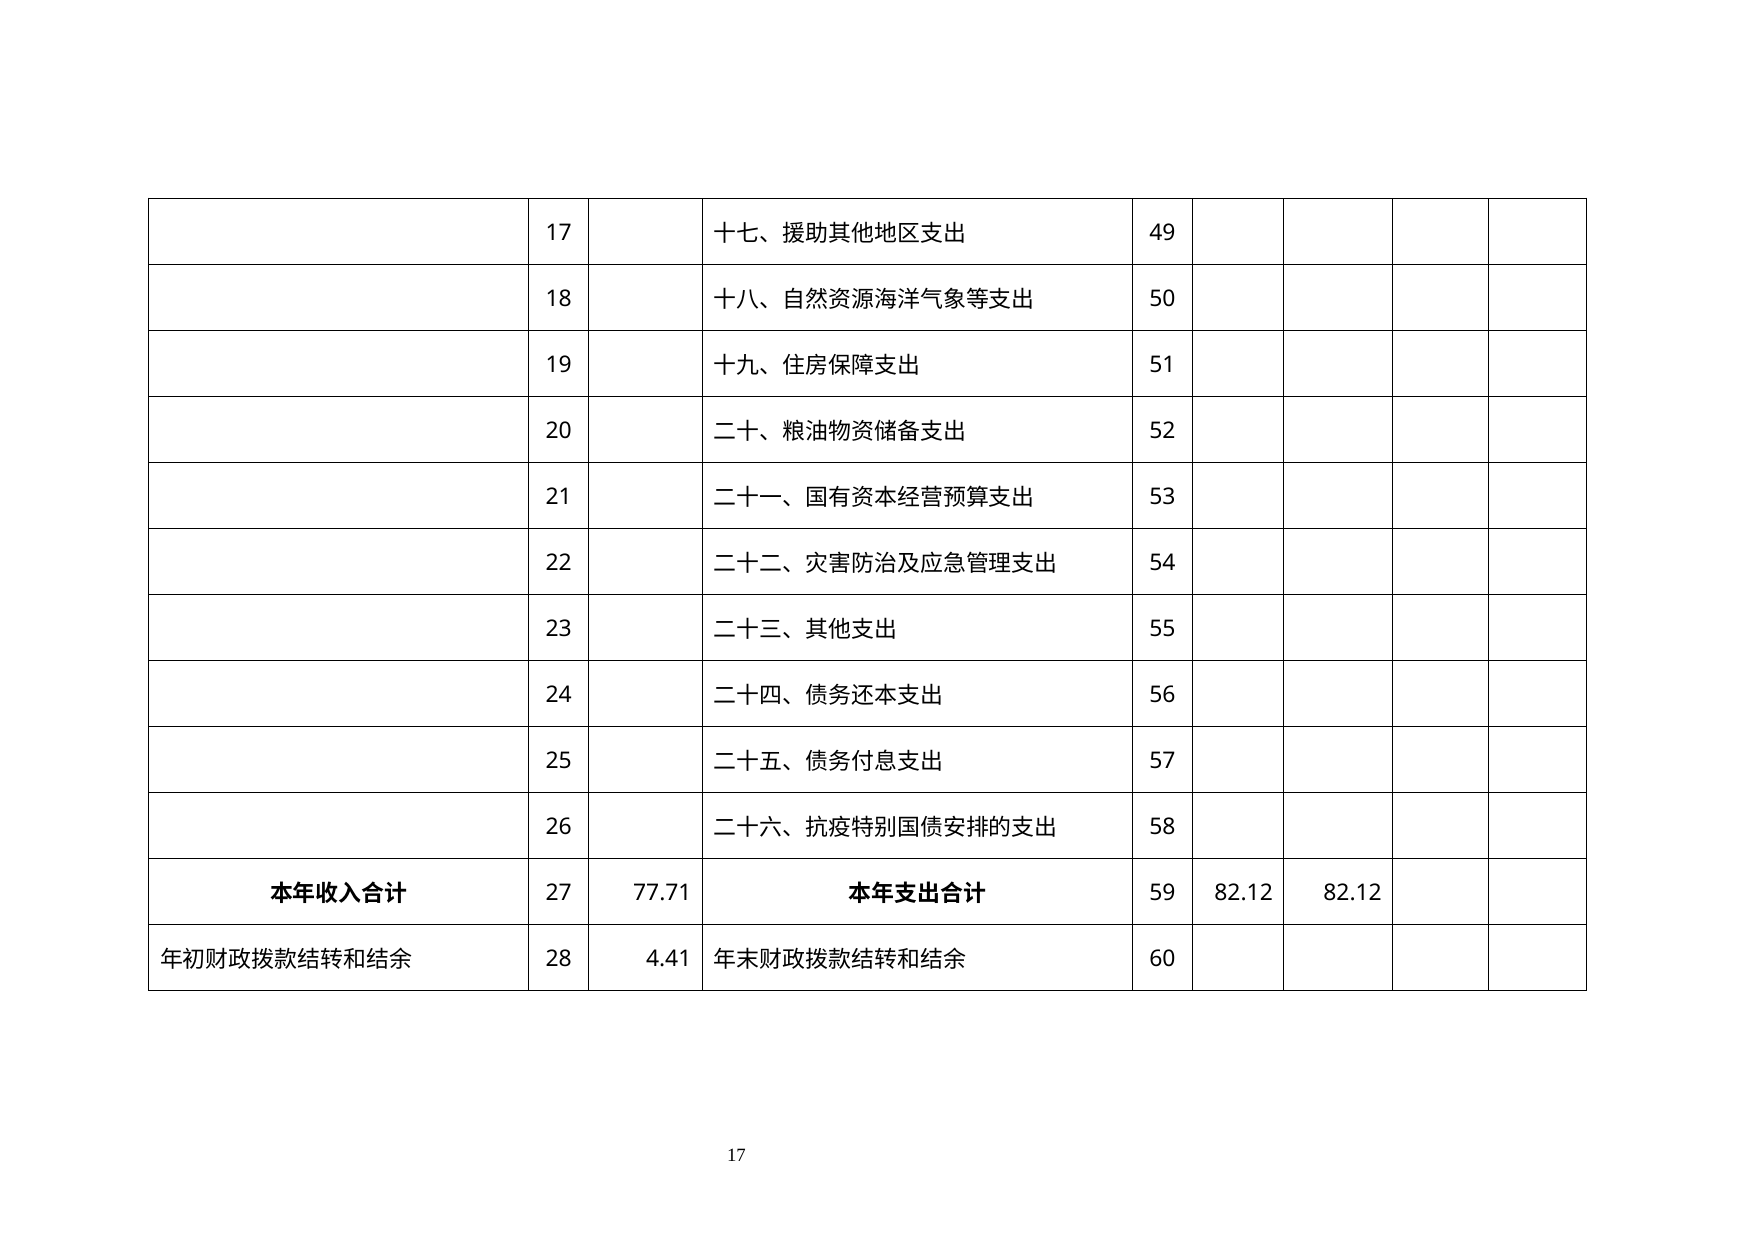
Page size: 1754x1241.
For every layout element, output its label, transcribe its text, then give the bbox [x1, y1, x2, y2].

table_cell 24 [529, 661, 588, 726]
table_cell [1284, 199, 1392, 264]
table_cell [149, 397, 528, 462]
table_cell 本年支出合计 [703, 859, 1132, 924]
table_cell [1284, 595, 1392, 660]
table_cell 50 [1133, 265, 1192, 330]
table_cell [1489, 859, 1586, 924]
table_cell [1284, 925, 1392, 990]
table_cell [1193, 265, 1283, 330]
table_cell 二十二、灾害防治及应急管理支出 [703, 529, 1132, 594]
table_cell 21 [529, 463, 588, 528]
table_cell [1489, 331, 1586, 396]
table_cell [1193, 661, 1283, 726]
table_cell [1393, 529, 1488, 594]
table_cell 二十、粮油物资储备支出 [703, 397, 1132, 462]
table_cell [1489, 199, 1586, 264]
table_cell [1193, 463, 1283, 528]
table_cell 十八、自然资源海洋气象等支出 [703, 265, 1132, 330]
table_cell 27 [529, 859, 588, 924]
table_cell 23 [529, 595, 588, 660]
table_cell [1393, 331, 1488, 396]
table_cell [589, 793, 702, 858]
table_cell [1489, 925, 1586, 990]
table_cell [1193, 331, 1283, 396]
table_cell [1193, 529, 1283, 594]
table_cell 20 [529, 397, 588, 462]
table_cell [589, 661, 702, 726]
table_cell 82.12 [1193, 859, 1283, 924]
table_cell [1193, 595, 1283, 660]
table_cell [149, 331, 528, 396]
table_cell 二十一、国有资本经营预算支出 [703, 463, 1132, 528]
table_cell 51 [1133, 331, 1192, 396]
table_cell [1284, 265, 1392, 330]
table_cell [1489, 529, 1586, 594]
table_cell 二十六、抗疫特别国债安排的支出 [703, 793, 1132, 858]
table_cell 60 [1133, 925, 1192, 990]
table_cell [1489, 595, 1586, 660]
table_cell [589, 199, 702, 264]
table_cell [1489, 265, 1586, 330]
table_cell 十九、住房保障支出 [703, 331, 1132, 396]
table_cell [1284, 727, 1392, 792]
table_cell [149, 265, 528, 330]
table_cell 年初财政拨款结转和结余 [149, 925, 528, 990]
table_cell [1393, 199, 1488, 264]
table_cell [1393, 793, 1488, 858]
table_cell [1193, 793, 1283, 858]
table_cell 22 [529, 529, 588, 594]
table_cell 十七、援助其他地区支出 [703, 199, 1132, 264]
table_cell 59 [1133, 859, 1192, 924]
table_cell [1393, 463, 1488, 528]
table_cell [589, 727, 702, 792]
table_cell [1193, 925, 1283, 990]
table_cell 77.71 [589, 859, 702, 924]
table_cell [589, 265, 702, 330]
table_cell [1284, 793, 1392, 858]
table_cell 18 [529, 265, 588, 330]
table_cell 57 [1133, 727, 1192, 792]
table_cell [589, 529, 702, 594]
table_cell [1489, 463, 1586, 528]
table_cell [589, 397, 702, 462]
table_cell [1489, 793, 1586, 858]
table_cell 82.12 [1284, 859, 1392, 924]
table_cell 26 [529, 793, 588, 858]
table_cell [589, 331, 702, 396]
table_cell 25 [529, 727, 588, 792]
table_cell [149, 595, 528, 660]
table_cell [149, 529, 528, 594]
table_cell [1393, 859, 1488, 924]
table_cell [1193, 199, 1283, 264]
table_cell 4.41 [589, 925, 702, 990]
table_cell [589, 595, 702, 660]
table_cell 二十四、债务还本支出 [703, 661, 1132, 726]
table_cell 49 [1133, 199, 1192, 264]
table_cell 55 [1133, 595, 1192, 660]
table_cell [149, 793, 528, 858]
table_cell 53 [1133, 463, 1192, 528]
table_cell 二十五、债务付息支出 [703, 727, 1132, 792]
table_cell 58 [1133, 793, 1192, 858]
table_cell [1489, 727, 1586, 792]
table_cell [1284, 463, 1392, 528]
table_cell [1193, 397, 1283, 462]
table_cell [589, 463, 702, 528]
table_cell [1393, 397, 1488, 462]
table_cell 年末财政拨款结转和结余 [703, 925, 1132, 990]
table_cell [1489, 397, 1586, 462]
table_cell [1284, 661, 1392, 726]
table_cell 19 [529, 331, 588, 396]
table_cell [149, 463, 528, 528]
table_cell [1393, 661, 1488, 726]
table_cell [1284, 529, 1392, 594]
table_cell 17 [529, 199, 588, 264]
table_cell 二十三、其他支出 [703, 595, 1132, 660]
table_cell 56 [1133, 661, 1192, 726]
table_cell 54 [1133, 529, 1192, 594]
table_cell [149, 199, 528, 264]
table_cell [1193, 727, 1283, 792]
table_cell 52 [1133, 397, 1192, 462]
table_cell 28 [529, 925, 588, 990]
table_cell [1393, 265, 1488, 330]
table_cell [1489, 661, 1586, 726]
table_cell [1284, 397, 1392, 462]
table_cell [1393, 727, 1488, 792]
table_cell [1284, 331, 1392, 396]
table_cell [149, 727, 528, 792]
table_cell 本年收入合计 [149, 859, 528, 924]
table_cell [1393, 925, 1488, 990]
table_cell [149, 661, 528, 726]
table_cell [1393, 595, 1488, 660]
